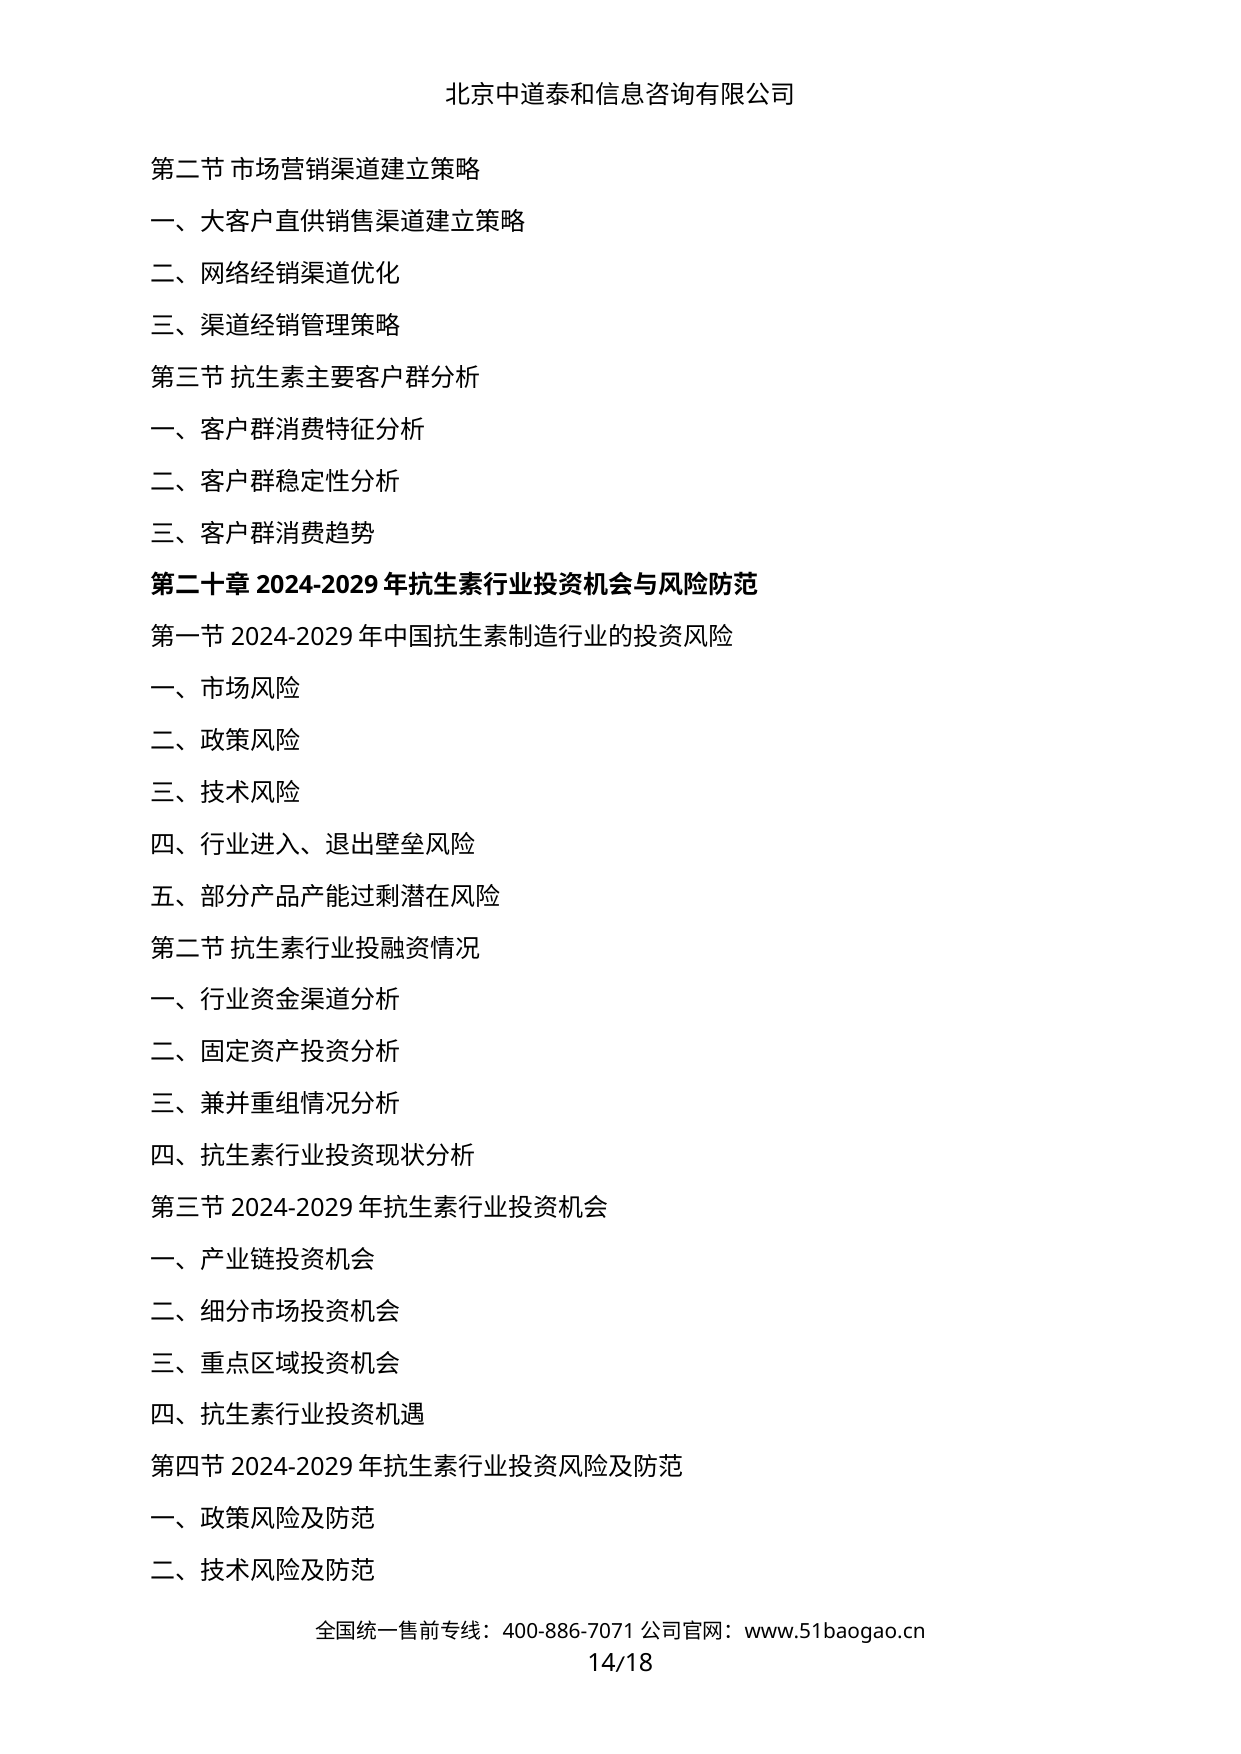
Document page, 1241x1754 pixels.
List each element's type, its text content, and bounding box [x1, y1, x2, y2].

text 第二十章 2024-2029年抗生素行业投资机会与风险防范 [150, 565, 1090, 601]
text 二、细分市场投资机会 [150, 1291, 1090, 1327]
text 五、部分产品产能过剩潜在风险 [150, 876, 1090, 912]
text 二、技术风险及防范 [150, 1551, 1090, 1587]
text 三、客户群消费趋势 [150, 513, 1090, 549]
text 第四节 2024-2029年抗生素行业投资风险及防范 [150, 1447, 1090, 1483]
text 二、客户群稳定性分析 [150, 461, 1090, 497]
text 第一节 2024-2029年中国抗生素制造行业的投资风险 [150, 617, 1090, 653]
text 三、兼并重组情况分析 [150, 1084, 1090, 1120]
text 一、产业链投资机会 [150, 1239, 1090, 1276]
text 二、固定资产投资分析 [150, 1032, 1090, 1068]
text 三、渠道经销管理策略 [150, 306, 1090, 342]
text 三、重点区域投资机会 [150, 1343, 1090, 1379]
text 一、大客户直供销售渠道建立策略 [150, 202, 1090, 238]
text 第三节 抗生素主要客户群分析 [150, 357, 1090, 394]
text 四、抗生素行业投资现状分析 [150, 1136, 1090, 1172]
text 二、网络经销渠道优化 [150, 254, 1090, 290]
text 一、政策风险及防范 [150, 1499, 1090, 1535]
text 四、抗生素行业投资机遇 [150, 1395, 1090, 1431]
text 三、技术风险 [150, 772, 1090, 809]
text 二、政策风险 [150, 721, 1090, 757]
text 一、市场风险 [150, 669, 1090, 705]
text 第二节 抗生素行业投融资情况 [150, 928, 1090, 964]
text 四、行业进入、退出壁垒风险 [150, 824, 1090, 861]
text 一、客户群消费特征分析 [150, 409, 1090, 446]
text 一、行业资金渠道分析 [150, 980, 1090, 1016]
text 第三节 2024-2029年抗生素行业投资机会 [150, 1187, 1090, 1224]
text 第二节 市场营销渠道建立策略 [150, 150, 1090, 186]
